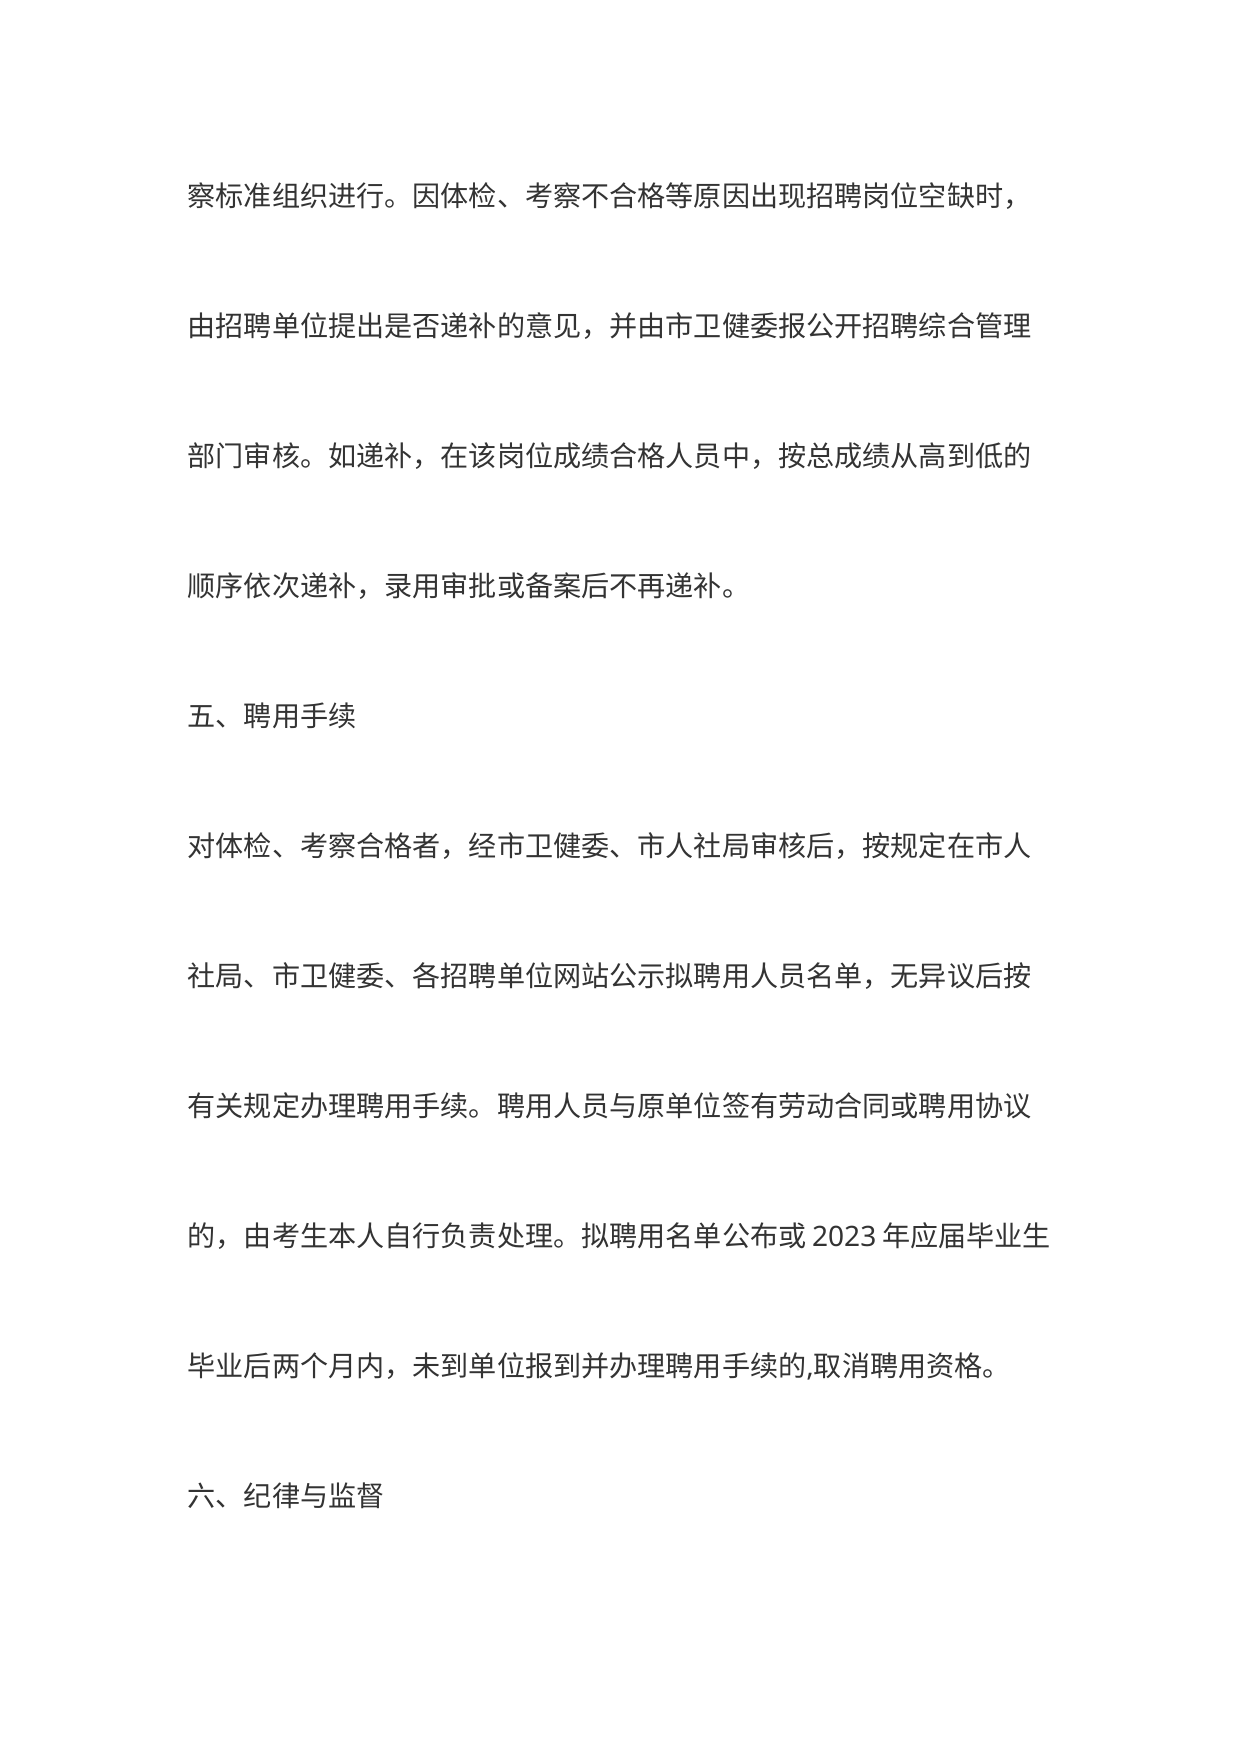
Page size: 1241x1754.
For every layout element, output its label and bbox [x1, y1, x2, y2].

text [187, 162, 1053, 1527]
